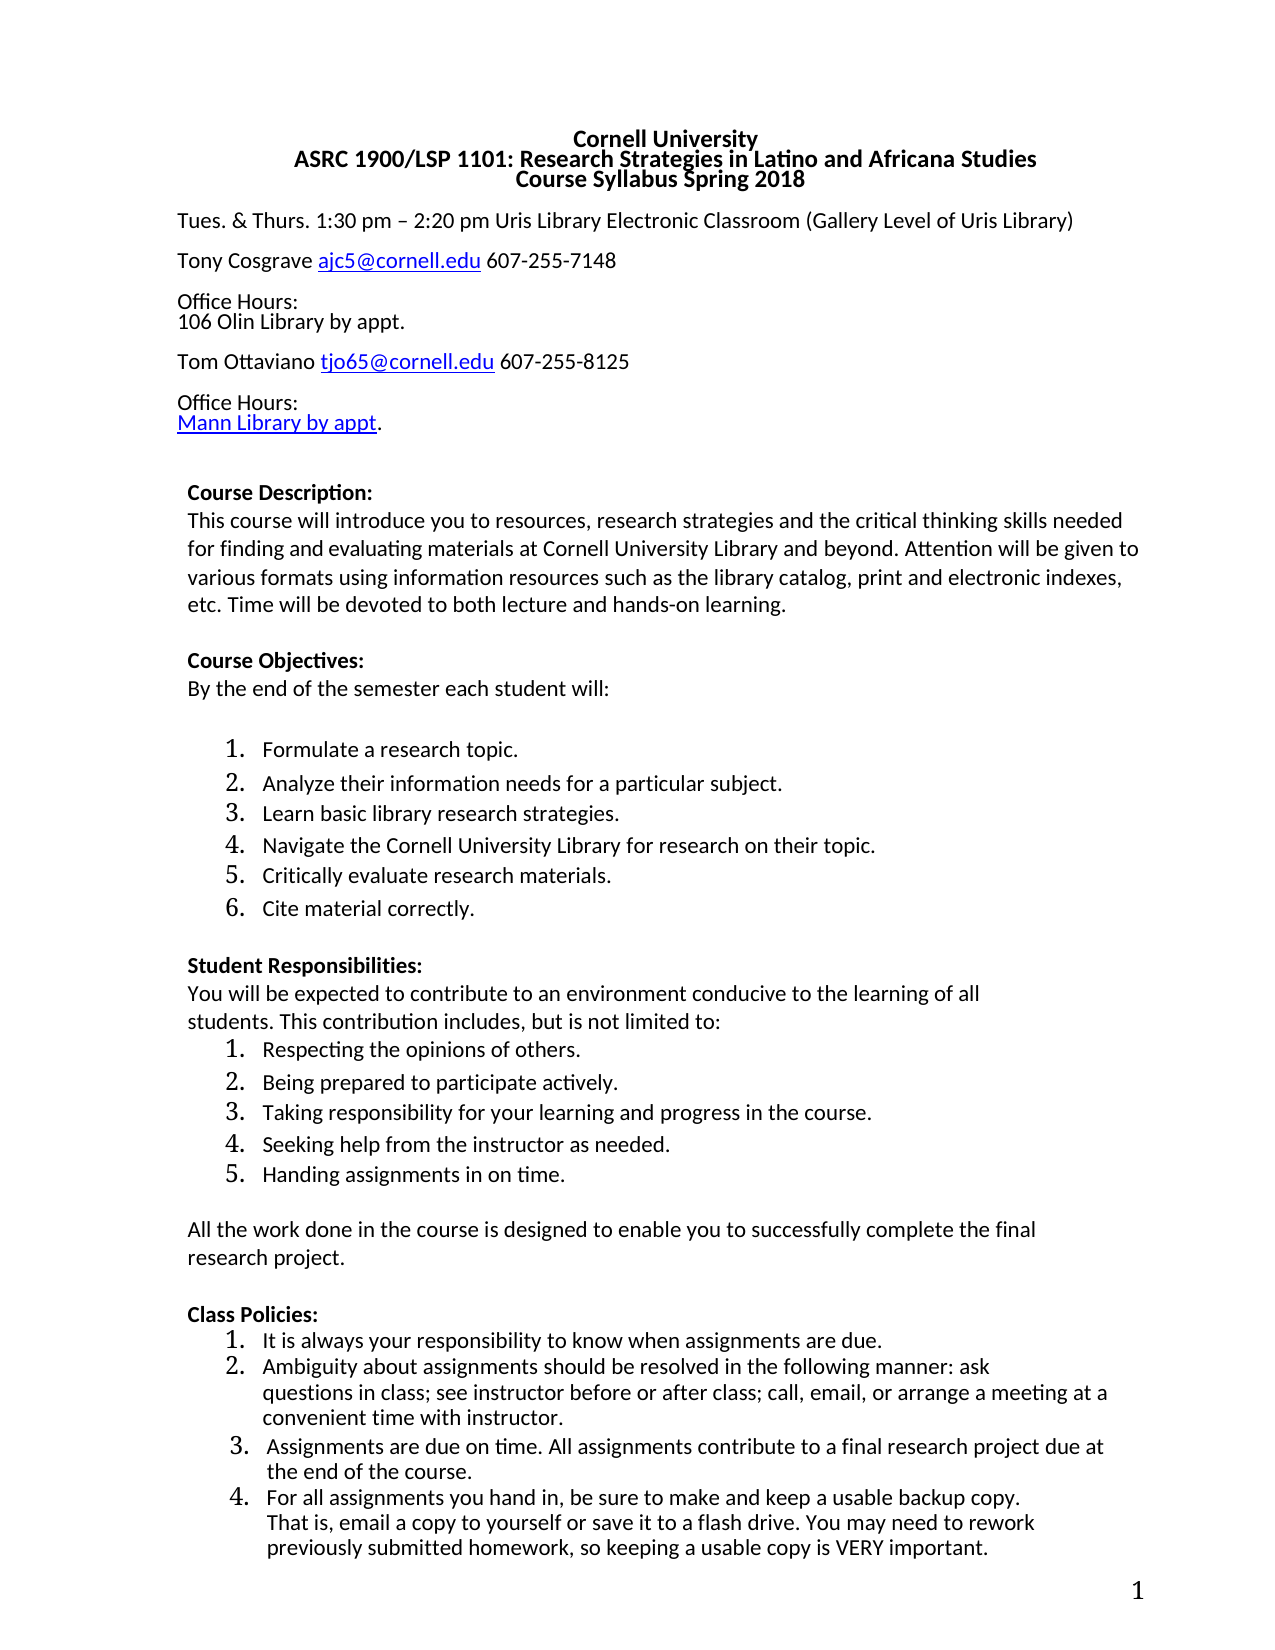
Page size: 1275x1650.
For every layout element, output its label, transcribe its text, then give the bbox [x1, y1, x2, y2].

list For all assignments you hand in, be sure to make and keep a usable backup copy. [229, 1485, 1154, 1511]
list Respecting the opinions of others. [225, 1035, 1154, 1063]
list Learn basic library research strategies. [225, 799, 1154, 827]
text Office Hours: [177, 394, 1154, 414]
list Formulate a research topic. [225, 731, 1154, 765]
text This course will introduce you to resources, research strategies and the critical thinking skills needed for finding and evaluating materials at Cornell University Library and beyond. Attention will be given to various formats using information resources such as the library catalog, print and electronic indexes, etc. Time will be devoted to both lecture and hands-on learning. [187, 506, 1154, 618]
list Handing assignments in on time. [225, 1160, 1154, 1188]
list Navigate the Cornell University Library for research on their topic. [225, 827, 1154, 861]
list Assignments are due on time. All assignments contribute to a final research project due at the end of the course. [229, 1431, 1113, 1485]
subtitle Class Policies: [187, 1300, 1154, 1328]
list Analyze their information needs for a particular subject. [225, 765, 1154, 799]
text Mann Library by appt. [177, 414, 1154, 434]
text previously submitted homework, so keeping a usable copy is VERY important. [267, 1536, 1075, 1561]
list It is always your responsibility to know when assignments are due. [225, 1328, 1154, 1354]
list Cite material correctly. [225, 889, 1154, 923]
text Tom Ottaviano tjo65@cornell.edu 607-255-8125 [177, 354, 1154, 374]
text Tues. & Thurs. 1:30 pm – 2:20 pm Uris Library Electronic Classroom (Gallery Level of Uris Library) [177, 212, 1154, 232]
text Cornell University [177, 132, 1154, 151]
text Office Hours: [177, 293, 1154, 313]
subtitle Course Objectives: [187, 646, 1154, 674]
text That is, email a copy to yourself or save it to a flash drive. You may need to rework [267, 1511, 1116, 1536]
text Course Syllabus Spring 2018 [177, 172, 1154, 192]
text 106 Olin Library by appt. [177, 313, 1154, 333]
text questions in class; see instructor before or after class; call, email, or arrange a meeting at a convenient time with instructor. [262, 1380, 1154, 1431]
list Taking responsibility for your learning and progress in the course. [225, 1097, 1154, 1126]
text Tony Cosgrave ajc5@cornell.edu 607-255-7148 [177, 253, 1154, 273]
list Seeking help from the instructor as needed. [225, 1126, 1154, 1160]
subtitle Student Responsibilities: [187, 951, 1154, 979]
text ASRC 1900/LSP 1101: Research Strategies in Latino and Africana Studies [177, 152, 1154, 172]
text All the work done in the course is designed to enable you to successfully complete the final research project. [187, 1215, 1116, 1271]
subtitle Course Description: [187, 478, 1154, 506]
list Critically evaluate research materials. [225, 861, 1154, 889]
list Being prepared to participate actively. [225, 1063, 1154, 1097]
text You will be expected to contribute to an environment conducive to the learning of all students. This contribution includes, but is not limited to: [187, 979, 1063, 1035]
list Ambiguity about assignments should be resolved in the following manner: ask [225, 1354, 1154, 1380]
text By the end of the semester each student will: [187, 674, 1154, 703]
